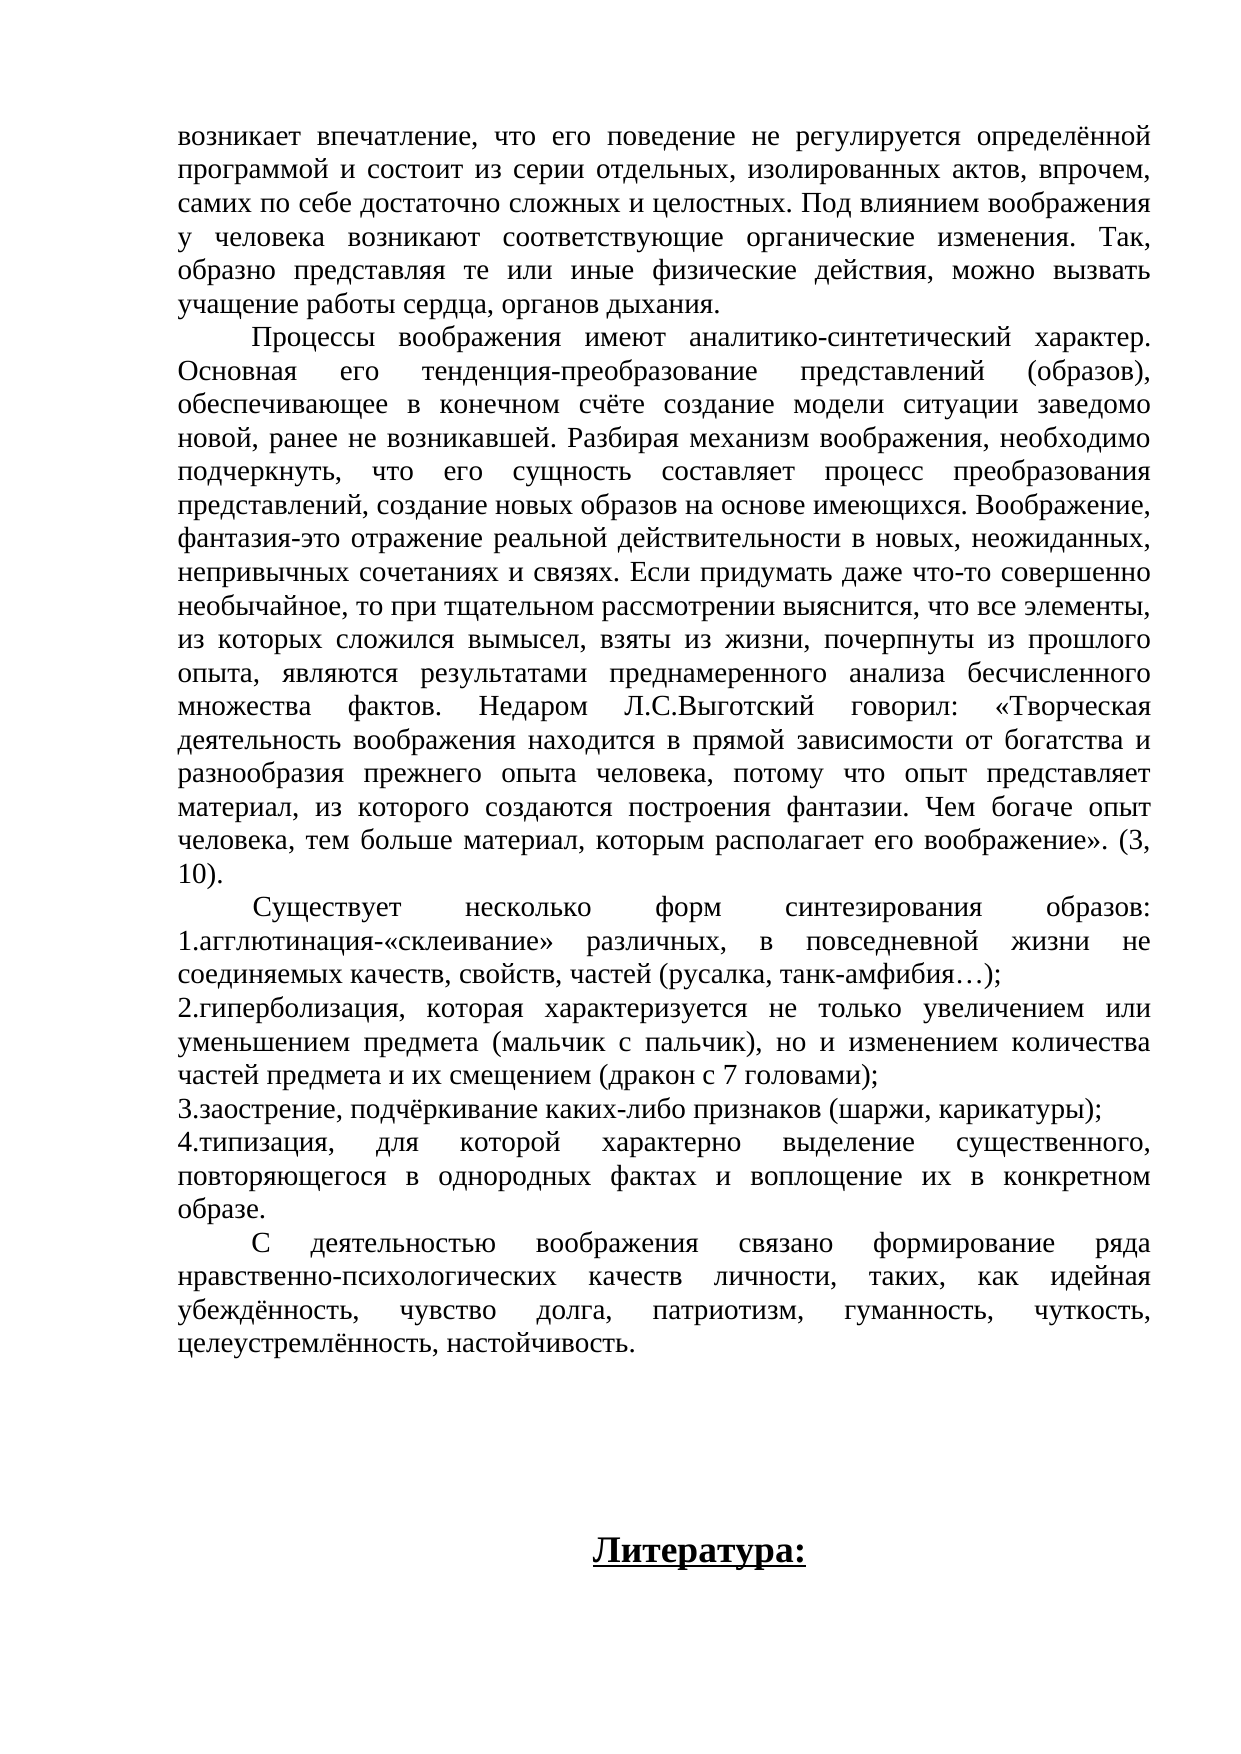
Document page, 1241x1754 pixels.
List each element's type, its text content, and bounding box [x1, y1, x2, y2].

text 3.заострение, подчёркивание каких-либо признаков (шаржи, карикатуры); [177, 1091, 1152, 1124]
text Существует несколько форм синтезирования образов: 1.агглютинация-«склеивание» различных, в повседневной жизни не соединяемых качеств, свойств, частей (русалка, танк-амфибия…); [177, 889, 1152, 990]
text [177, 118, 1152, 319]
text 4.типизация, для которой характерно выделение существенного, повторяющегося в однородных фактах и воплощение их в конкретном образе. [177, 1124, 1152, 1225]
text С деятельностью воображения связано формирование ряда нравственно-психологических качеств личности, таких, как идейная убеждённость, чувство долга, патриотизм, гуманность, чуткость, целеустремлённость, настойчивость. [177, 1225, 1152, 1359]
text Процессы воображения имеют аналитико-синтетический характер. Основная его тенденция-преобразование представлений (образов), обеспечивающее в конечном счёте создание модели ситуации заведомо новой, ранее не возникавшей. Разбирая механизм воображения, необходимо подчеркнуть, что его сущность составляет процесс преобразования представлений, создание новых образов на основе имеющихся. Воображение, фантазия-это отражение реальной действительности в новых, неожиданных, непривычных сочетаниях и связях. Если придумать даже что-то совершенно необычайное, то при тщательном рассмотрении выяснится, что все элементы, из которых сложился вымысел, взяты из жизни, почерпнуты из прошлого опыта, являются результатами преднамеренного анализа бесчисленного множества фактов. Недаром Л.С.Выготский говорил: «Творческая деятельность воображения находится в прямой зависимости от богатства и разнообразия прежнего опыта человека, потому что опыт представляет материал, из которого создаются построения фантазии. Чем богаче опыт человека, тем больше материал, которым располагает его воображение». (3, 10). [177, 319, 1152, 889]
text 2.гиперболизация, которая характеризуется не только увеличением или уменьшением предмета (мальчик с пальчик), но и изменением количества частей предмета и их смещением (дракон с 7 головами); [177, 990, 1152, 1091]
text Литература: [247, 1528, 1152, 1571]
